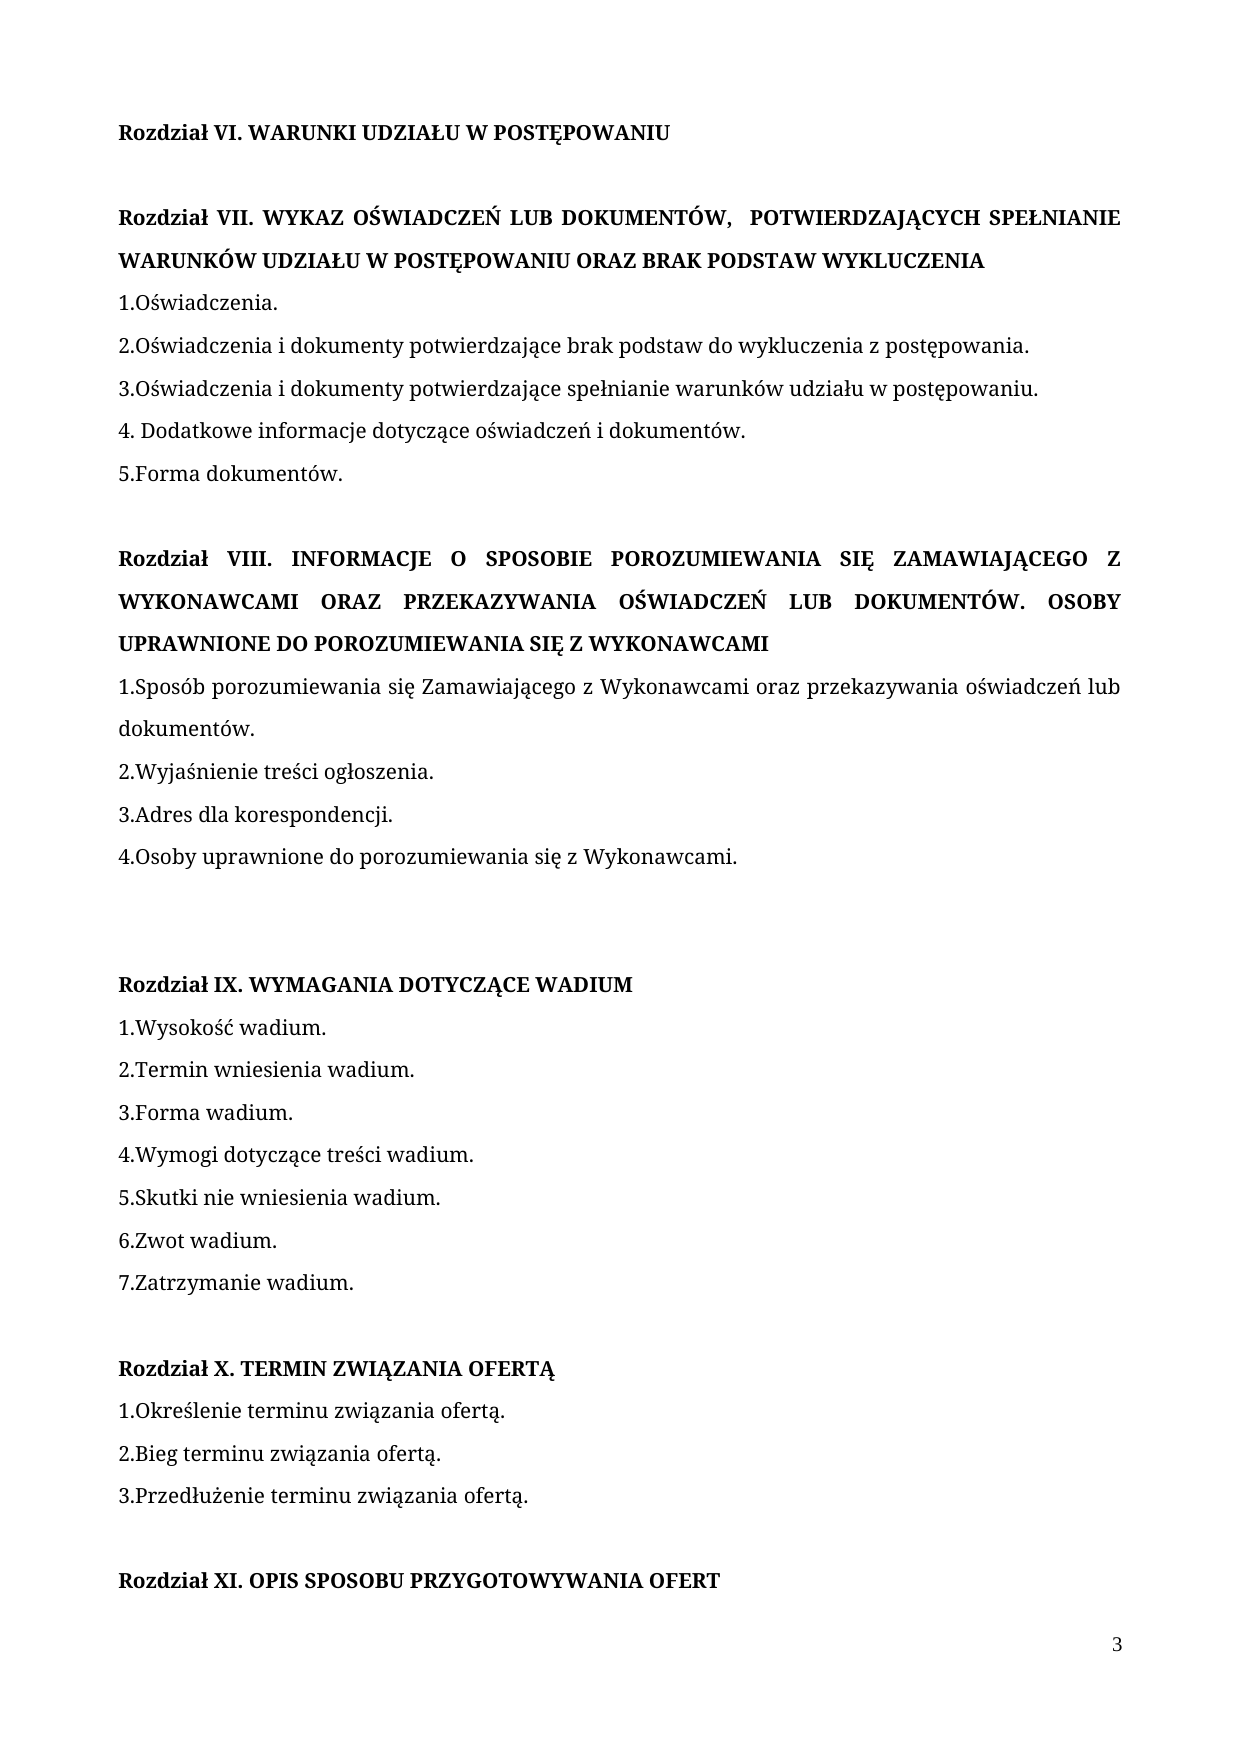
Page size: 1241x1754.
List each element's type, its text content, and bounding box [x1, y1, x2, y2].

text Rozdział XI. OPIS SPOSOBU PRZYGOTOWYWANIA OFERT [118, 1567, 1122, 1595]
text Rozdział VII. WYKAZ OŚWIADCZEŃ LUB DOKUMENTÓW, POTWIERDZAJĄCYCH SPEŁNIANIE WARUNKÓW UDZIAŁU W POSTĘPOWANIU ORAZ BRAK PODSTAW WYKLUCZENIA [118, 203, 1122, 274]
text 2.Oświadczenia i dokumenty potwierdzające brak podstaw do wykluczenia z postępowania. [118, 331, 1122, 359]
text 6.Zwot wadium. [118, 1226, 1122, 1254]
text 3.Oświadczenia i dokumenty potwierdzające spełnianie warunków udziału w postępowaniu. [118, 374, 1122, 402]
text 1.Oświadczenia. [118, 288, 1122, 317]
text 2.Termin wniesienia wadium. [118, 1055, 1122, 1084]
text 4.Wymogi dotyczące treści wadium. [118, 1141, 1122, 1169]
text Rozdział X. TERMIN ZWIĄZANIA OFERTĄ [118, 1354, 1122, 1382]
text 5.Skutki nie wniesienia wadium. [118, 1183, 1122, 1212]
text 1.Określenie terminu związania ofertą. [118, 1396, 1122, 1425]
text 2.Bieg terminu związania ofertą. [118, 1439, 1122, 1467]
text 3.Adres dla korespondencji. [118, 800, 1122, 828]
text 2.Wyjaśnienie treści ogłoszenia. [118, 757, 1122, 786]
text 4.Osoby uprawnione do porozumiewania się z Wykonawcami. [118, 842, 1122, 871]
text 3.Forma wadium. [118, 1098, 1122, 1126]
text 3.Przedłużenie terminu związania ofertą. [118, 1481, 1122, 1510]
text Rozdział VIII. INFORMACJE O SPOSOBIE POROZUMIEWANIA SIĘ ZAMAWIAJĄCEGO Z WYKONAWCAMI ORAZ PRZEKAZYWANIA OŚWIADCZEŃ LUB DOKUMENTÓW. OSOBY UPRAWNIONE DO POROZUMIEWANIA SIĘ Z WYKONAWCAMI [118, 544, 1122, 658]
text 4. Dodatkowe informacje dotyczące oświadczeń i dokumentów. [118, 416, 1122, 445]
text 7.Zatrzymanie wadium. [118, 1268, 1122, 1297]
text Rozdział IX. WYMAGANIA DOTYCZĄCE WADIUM [118, 970, 1122, 999]
text 1.Wysokość wadium. [118, 1013, 1122, 1041]
text Rozdział VI. WARUNKI UDZIAŁU W POSTĘPOWANIU [118, 118, 1122, 147]
text 1.Sposób porozumiewania się Zamawiającego z Wykonawcami oraz przekazywania oświadczeń lub dokumentów. [118, 672, 1122, 743]
text 5.Forma dokumentów. [118, 459, 1122, 487]
